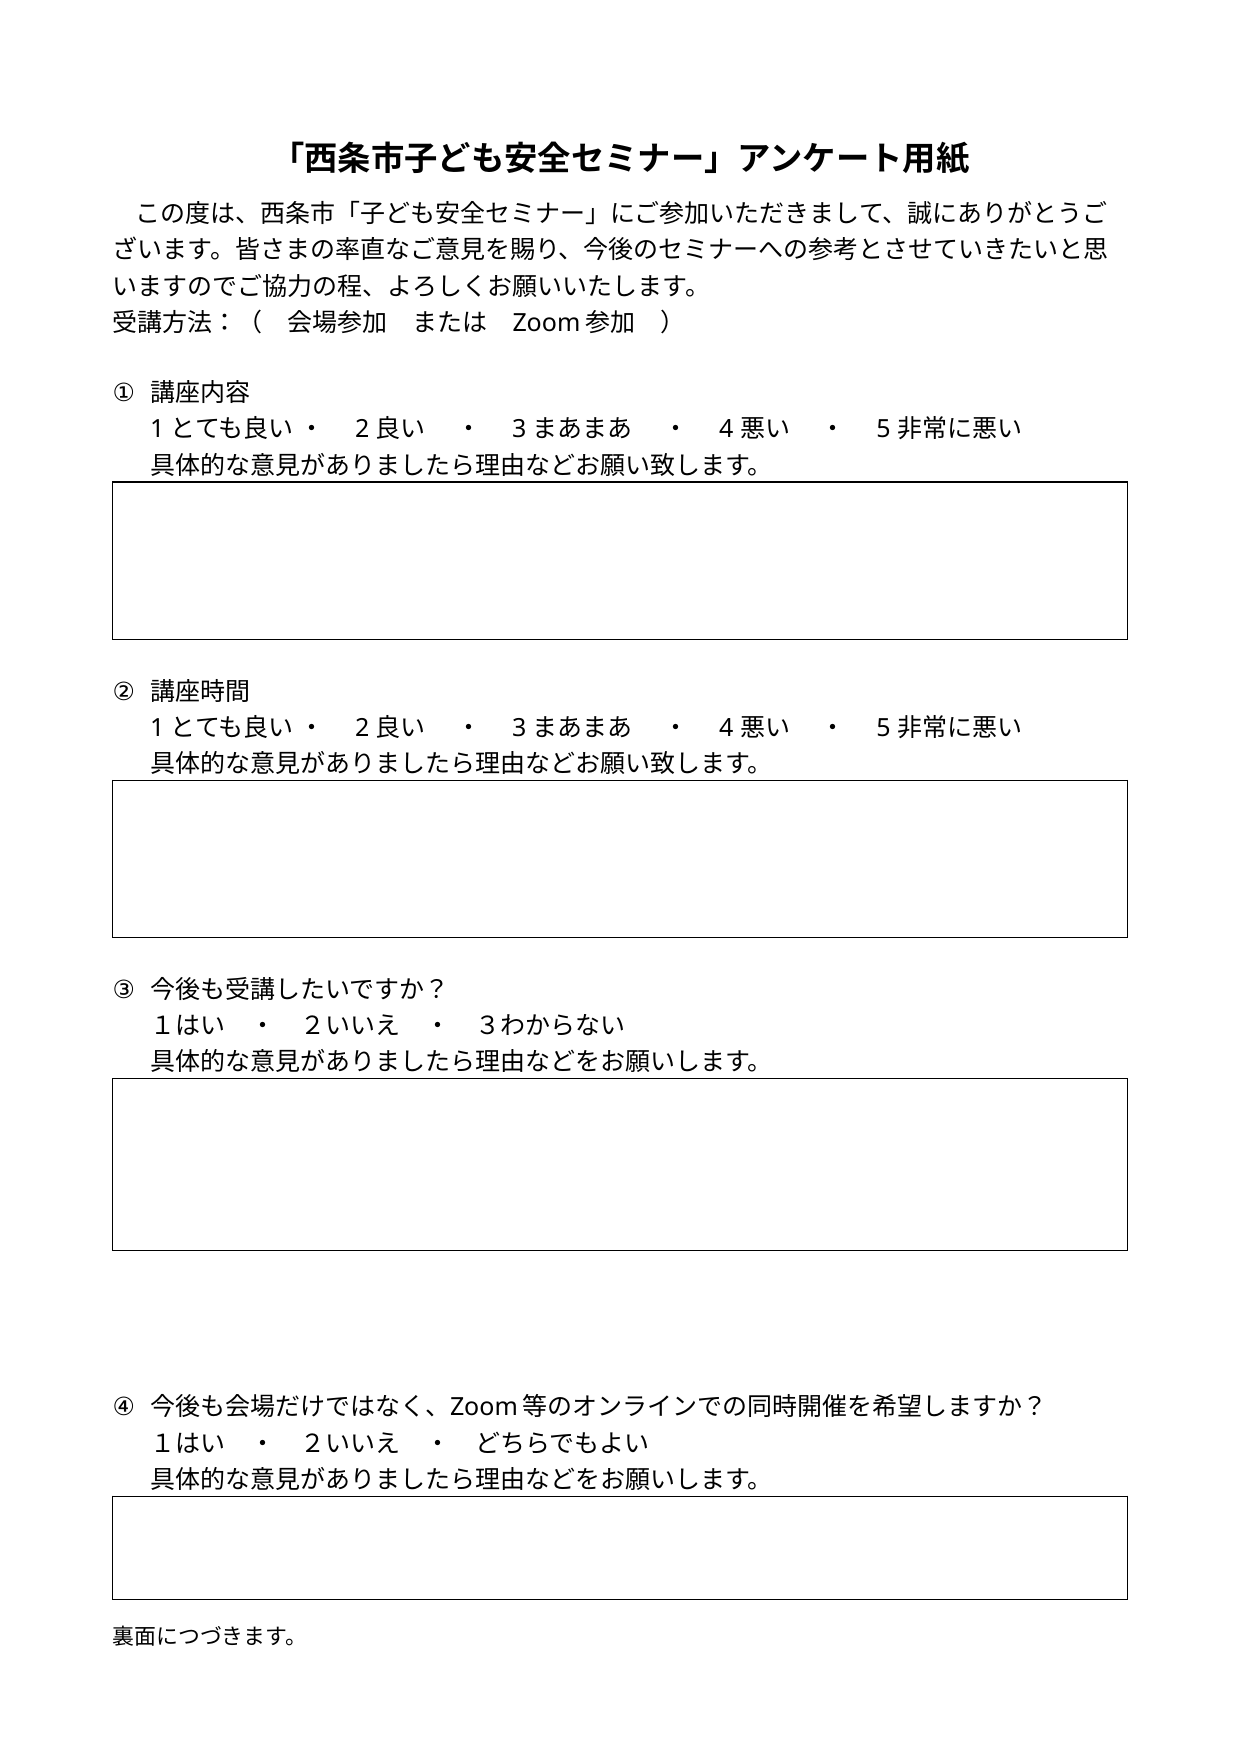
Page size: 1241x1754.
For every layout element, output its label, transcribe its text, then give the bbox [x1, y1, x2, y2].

list 1 とても良い ・ 2 良い ・ 3 まあまあ ・ 4 悪い ・ 5 非常に悪い [150, 707, 1128, 743]
list 講座時間 [112, 671, 1128, 707]
text 「西条市子ども安全セミナー」アンケート用紙 [112, 119, 1128, 194]
text １はい ・ ２いいえ ・ どちらでもよい [112, 1423, 1128, 1459]
list 具体的な意見がありましたら理由などをお願いします。 [150, 1042, 1128, 1078]
table_header [113, 781, 1127, 937]
list 講座内容 [112, 373, 1128, 409]
list 今後も会場だけではなく、Zoom等のオンラインでの同時開催を希望しますか？ [112, 1387, 1128, 1423]
text この度は、西条市「子ども安全セミナー」にご参加いただきまして、誠にありがとうございます。皆さまの率直なご意見を賜り、今後のセミナーへの参考とさせていきたいと思いますのでご協力の程、よろしくお願いいたします。 [112, 194, 1128, 302]
table_header [113, 1079, 1127, 1249]
text 具体的な意見がありましたら理由などお願い致します。 [112, 445, 1128, 481]
list 1 とても良い ・ 2 良い ・ 3 まあまあ ・ 4 悪い ・ 5 非常に悪い [150, 409, 1128, 445]
text 具体的な意見がありましたら理由などをお願いします。 [112, 1459, 1128, 1496]
list １はい ・ ２いいえ ・ ３わからない [150, 1006, 1128, 1042]
text 受講方法：（ 会場参加 または Zoom参加 ） [112, 302, 1128, 339]
list 具体的な意見がありましたら理由などお願い致します。 [150, 743, 1128, 780]
table_header [113, 483, 1127, 639]
list 今後も受講したいですか？ [112, 969, 1128, 1006]
table_header [113, 1497, 1127, 1599]
